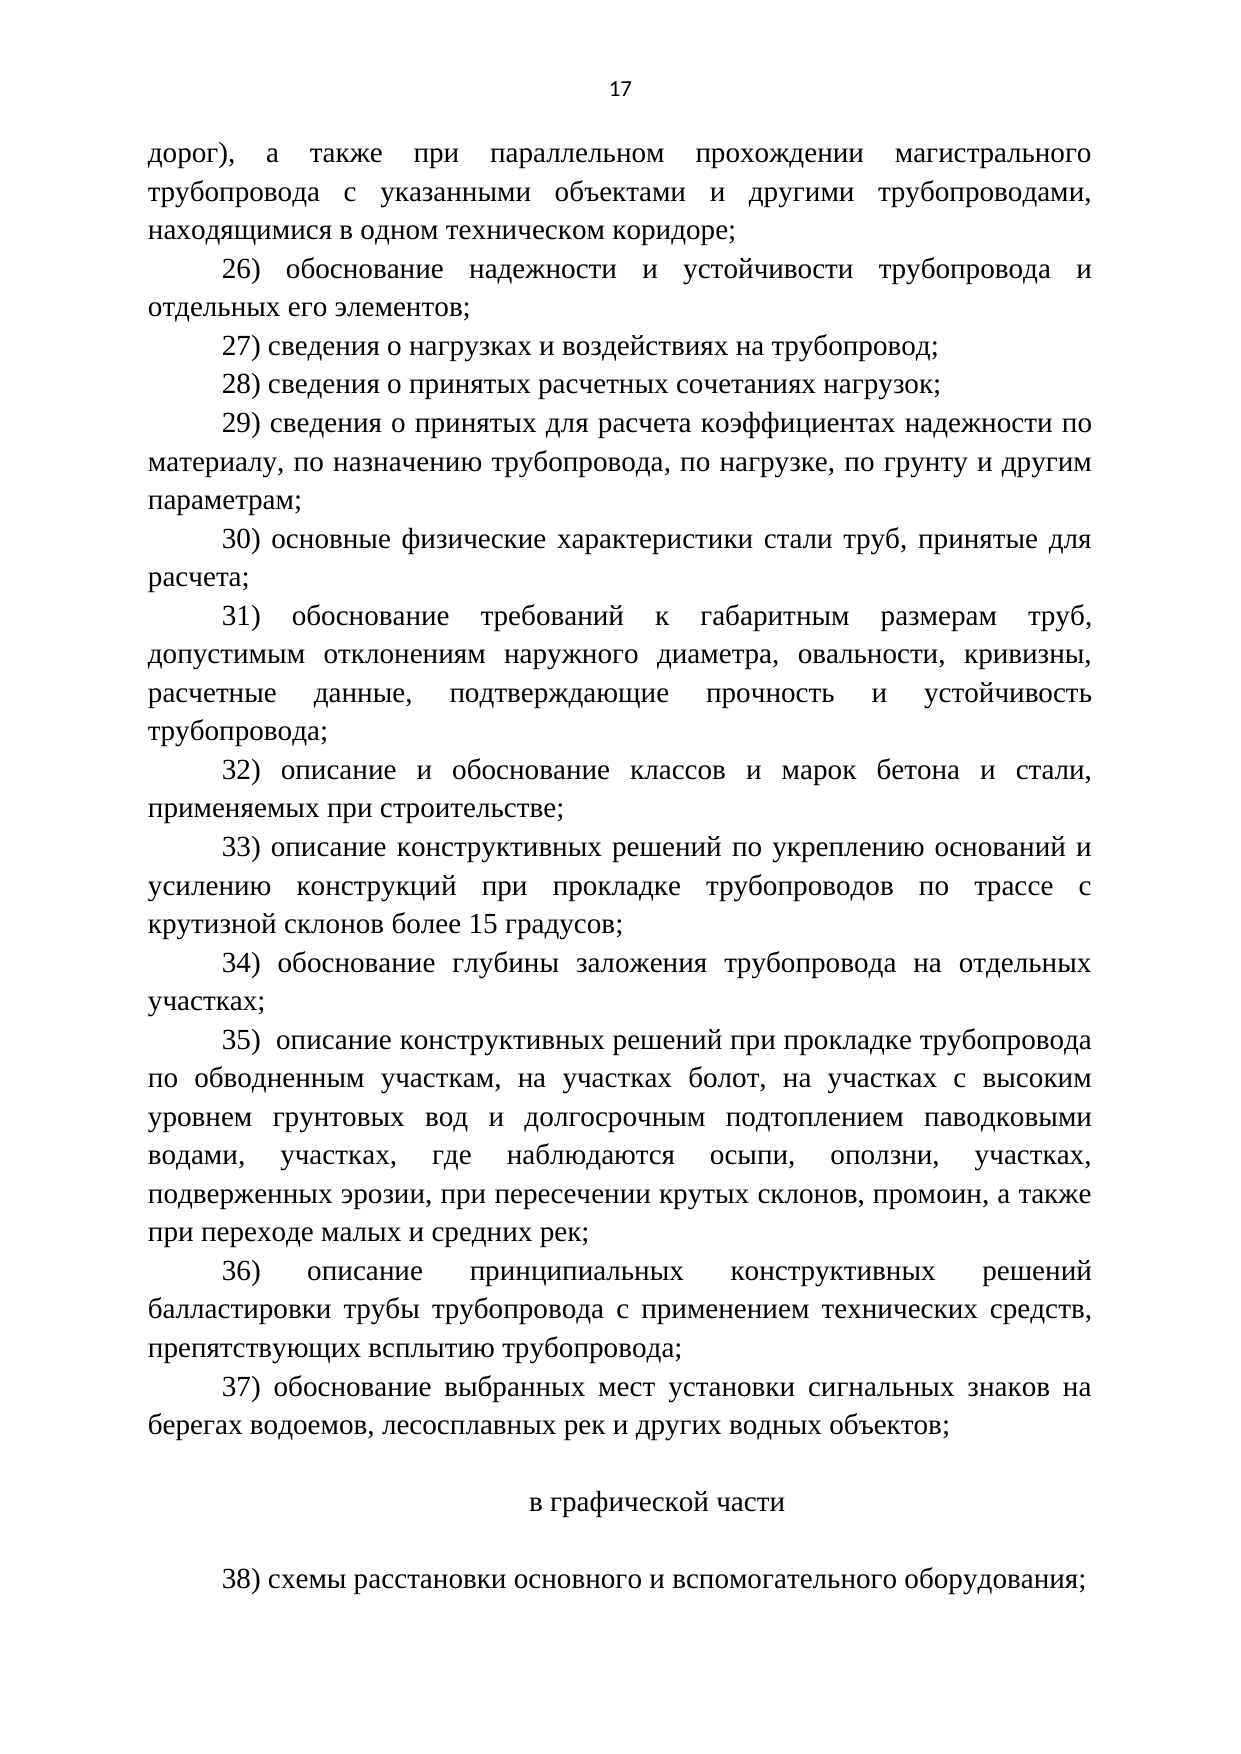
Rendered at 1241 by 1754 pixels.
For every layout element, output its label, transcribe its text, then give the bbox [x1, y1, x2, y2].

text 26) обоснование надежности и устойчивости трубопровода и отдельных его элементов; [148, 251, 1092, 323]
text 31) обоснование требований к габаритным размерам труб, допустимым отклонениям наружного диаметра, овальности, кривизны, расчетные данные, подтверждающие прочность и устойчивость трубопровода; [148, 598, 1092, 747]
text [148, 135, 1092, 246]
text 33) описание конструктивных решений по укреплению оснований и усилению конструкций при прокладке трубопроводов по трассе с крутизной склонов более 15 градусов; [148, 829, 1092, 940]
text 38) схемы расстановки основного и вспомогательного оборудования; [148, 1561, 1092, 1595]
text 29) сведения о принятых для расчета коэффициентах надежности по материалу, по назначению трубопровода, по нагрузке, по грунту и другим параметрам; [148, 405, 1092, 516]
text 34) обоснование глубины заложения трубопровода на отдельных участках; [148, 945, 1092, 1017]
text в графической части [148, 1484, 1092, 1518]
text 32) описание и обоснование классов и марок бетона и стали, применяемых при строительстве; [148, 752, 1092, 824]
text 36) описание принципиальных конструктивных решений балластировки трубы трубопровода с применением технических средств, препятствующих всплытию трубопровода; [148, 1253, 1092, 1364]
text 30) основные физические характеристики стали труб, принятые для расчета; [148, 521, 1092, 593]
text 37) обоснование выбранных мест установки сигнальных знаков на берегах водоемов, лесосплавных рек и других водных объектов; [148, 1369, 1092, 1441]
text 27) сведения о нагрузках и воздействиях на трубопровод; [148, 328, 1092, 362]
text 35) описание конструктивных решений при прокладке трубопровода по обводненным участкам, на участках болот, на участках с высоким уровнем грунтовых вод и долгосрочным подтоплением паводковыми водами, участках, где наблюдаются осыпи, оползни, участках, подверженных эрозии, при пересечении крутых склонов, промоин, а также при переходе малых и средних рек; [148, 1022, 1092, 1248]
text 28) сведения о принятых расчетных сочетаниях нагрузок; [148, 367, 1092, 400]
